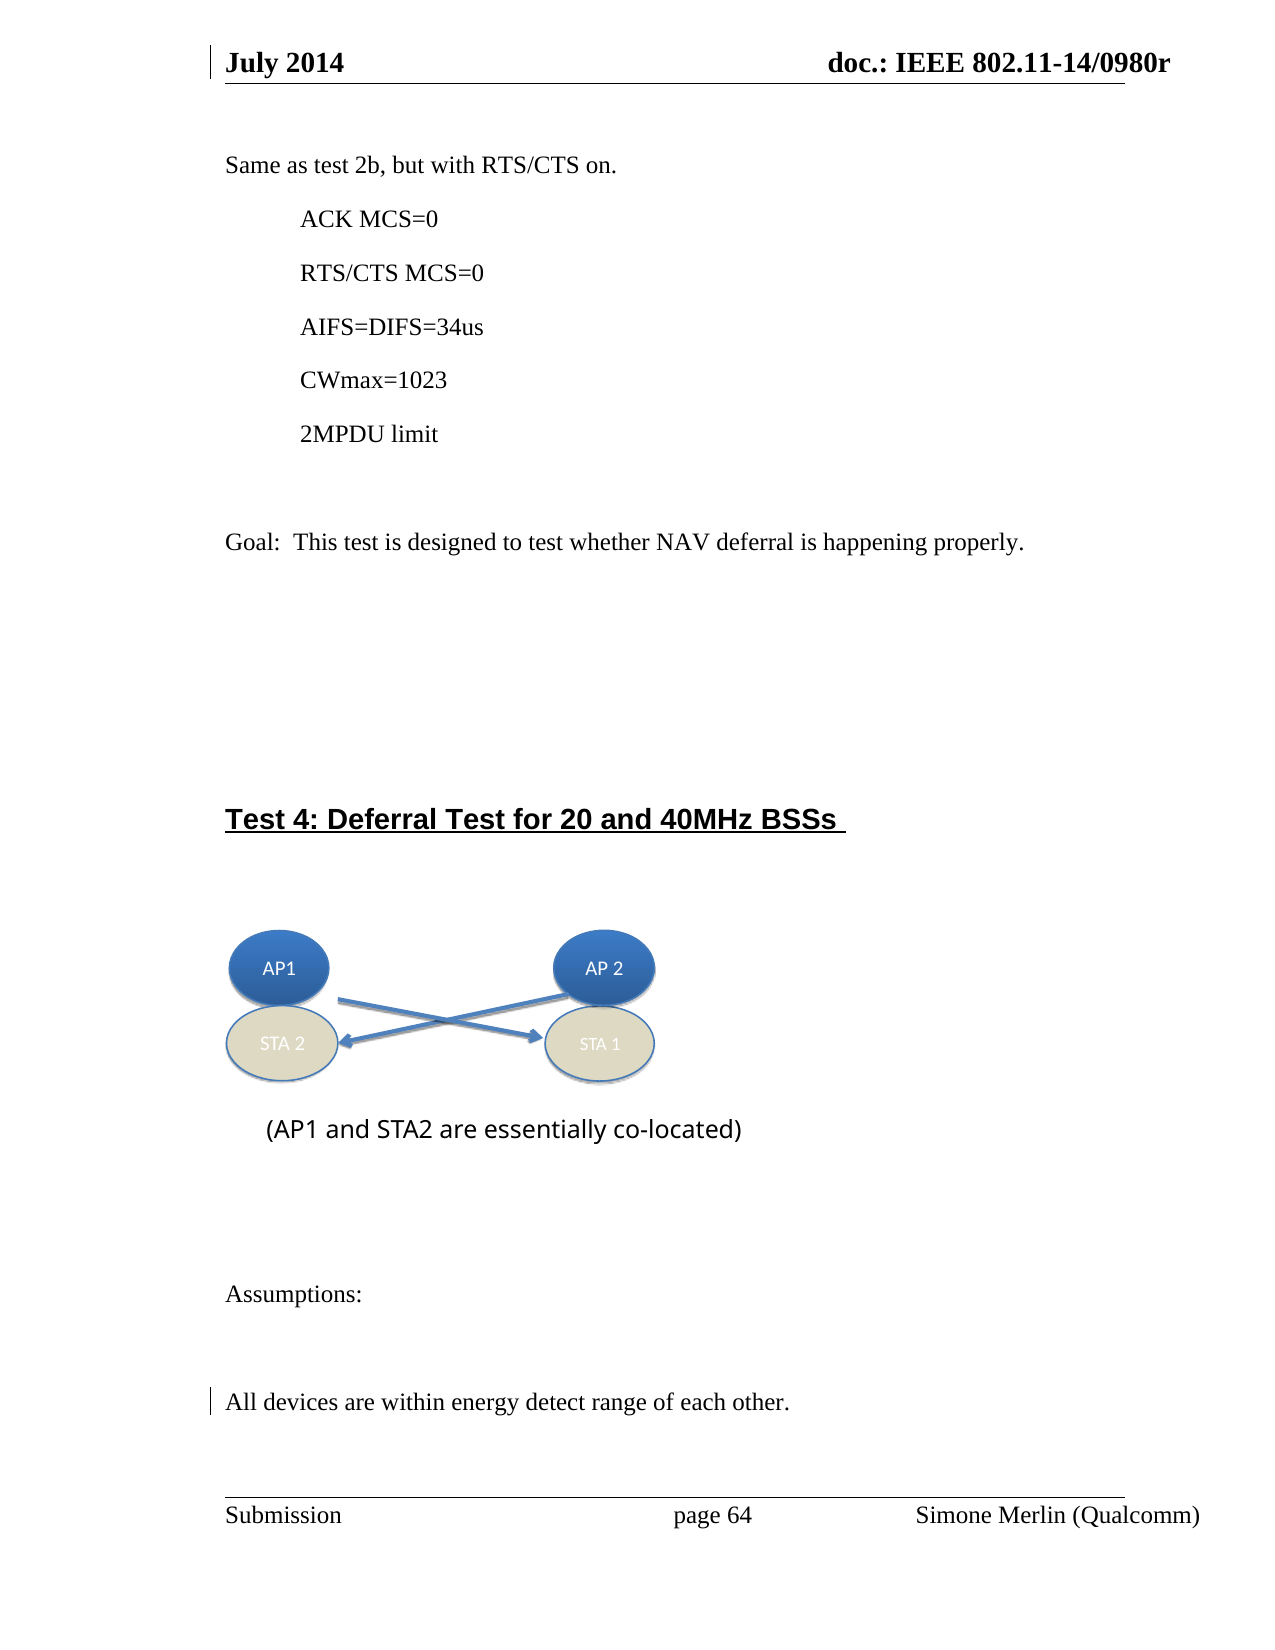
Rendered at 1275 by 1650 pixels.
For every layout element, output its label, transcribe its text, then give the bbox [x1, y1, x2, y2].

text All devices are within energy detect range of each other. [225, 1387, 1125, 1415]
text Same as test 2b, but with RTS/CTS on. [225, 150, 1125, 179]
text 2MPDU limit [225, 419, 1125, 448]
text AIFS=DIFS=34us [225, 312, 1125, 340]
text CWmax=1023 [225, 365, 1125, 394]
text Assumptions: [225, 1279, 1125, 1308]
text RTS/CTS MCS=0 [225, 258, 1125, 286]
subtitle Test 4: Deferral Test for 20 and 40MHz BSSs [225, 802, 1125, 835]
text Goal: This test is designed to test whether NAV deferral is happening properly. [225, 527, 1125, 556]
text ACK MCS=0 [225, 204, 1125, 233]
